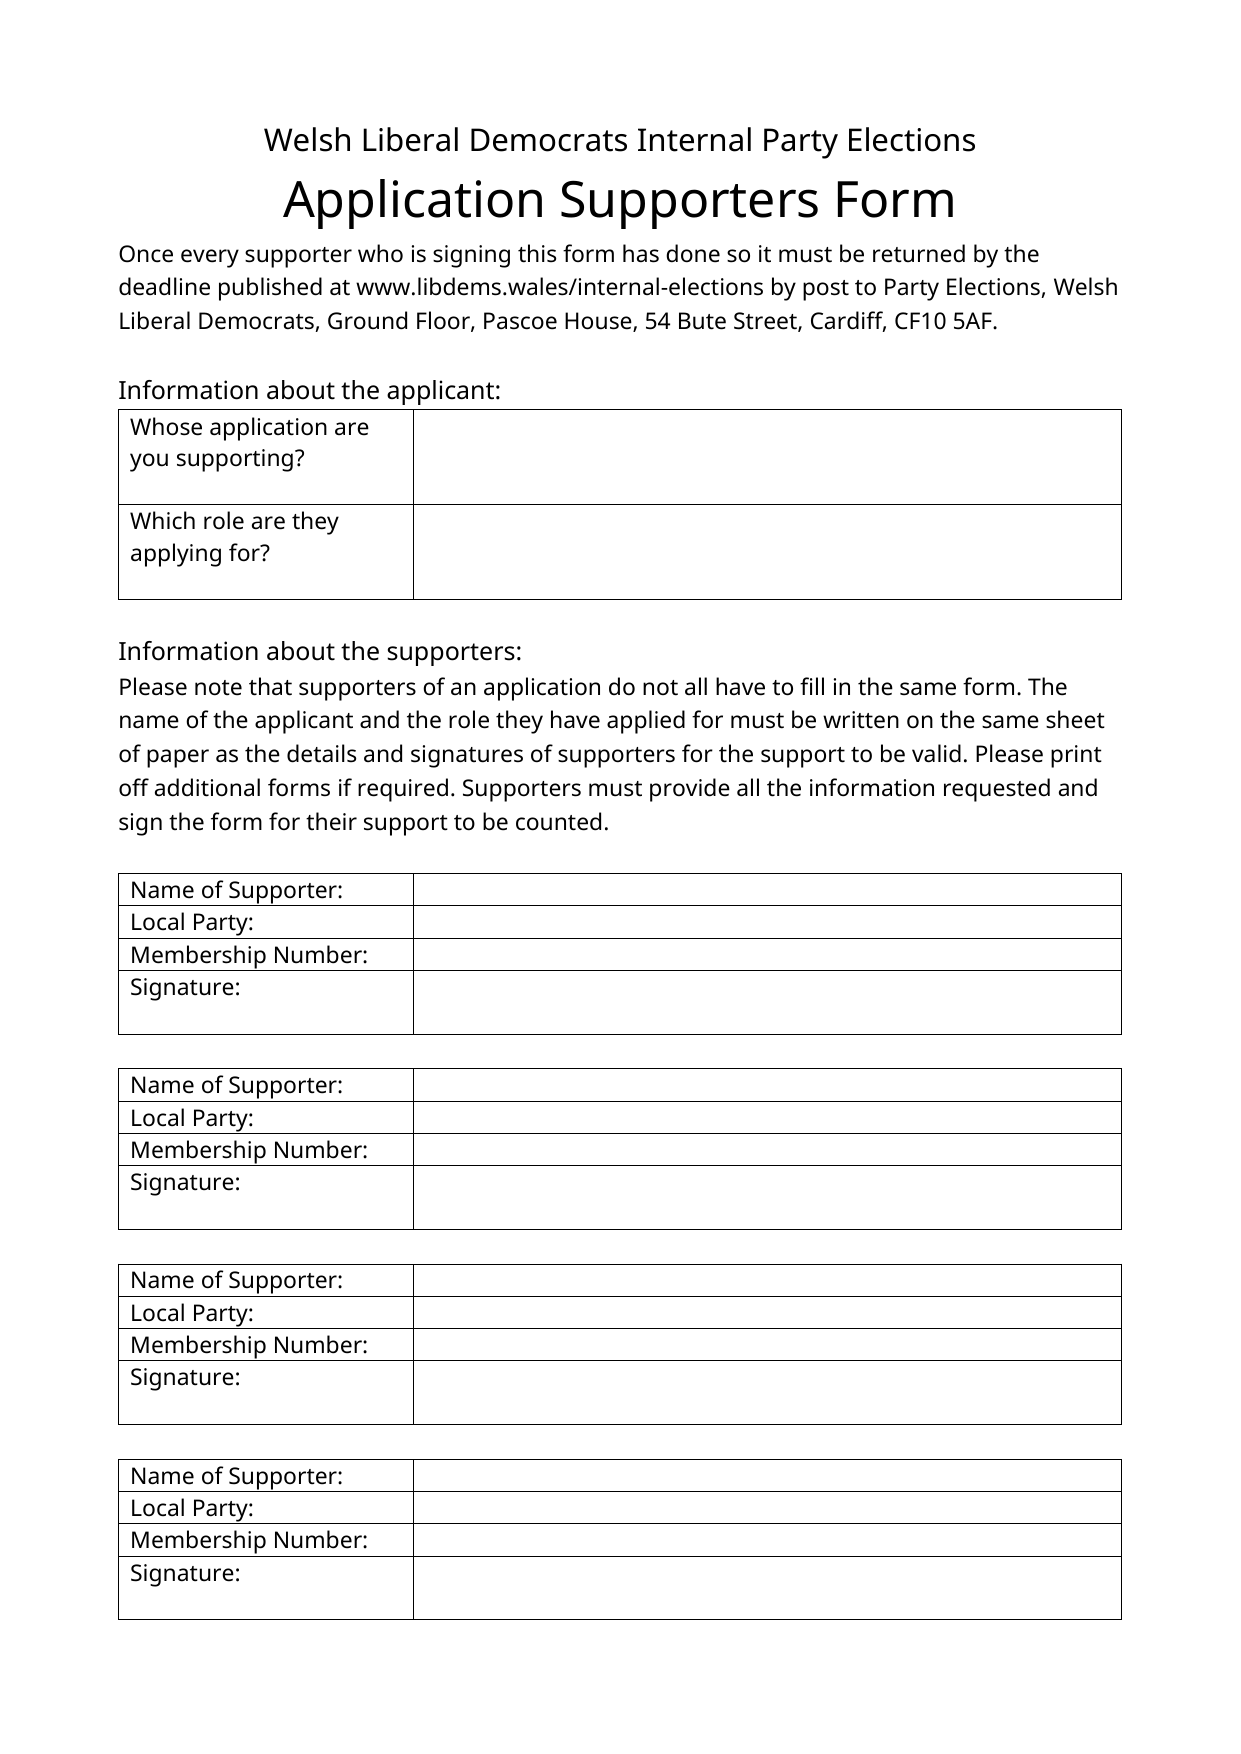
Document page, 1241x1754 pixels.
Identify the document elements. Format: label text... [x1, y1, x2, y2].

table_cell [414, 505, 1121, 599]
table_cell [414, 939, 1121, 970]
text Information about the applicant: [118, 373, 1122, 407]
table_cell [414, 1297, 1121, 1328]
table_cell [414, 1557, 1121, 1619]
table_cell Membership Number: [119, 939, 413, 970]
text Application Supporters Form [118, 164, 1122, 232]
table_cell Signature: [119, 1557, 413, 1619]
text Once every supporter who is signing this form has done so it must be returned by the deadline published at www.libdems.wales/internal-elections by post to Party Elections, Welsh Liberal Democrats, Ground Floor, Pascoe House, 54 Bute Street, Cardiff, CF10 5AF. [118, 238, 1122, 336]
table_cell Local Party: [119, 1492, 413, 1523]
table_cell Local Party: [119, 1297, 413, 1328]
table_cell Local Party: [119, 1102, 413, 1133]
table_header [414, 410, 1121, 504]
table_header [414, 1265, 1121, 1296]
table_cell [414, 1492, 1121, 1523]
table_cell [414, 971, 1121, 1033]
table_cell [414, 1134, 1121, 1165]
table_cell Which role are they applying for? [119, 505, 413, 599]
table_cell Signature: [119, 1361, 413, 1424]
table_cell Membership Number: [119, 1134, 413, 1165]
table_header [414, 1069, 1121, 1101]
table_cell [414, 906, 1121, 938]
table_header [414, 874, 1121, 905]
table_cell Membership Number: [119, 1329, 413, 1360]
text Information about the supporters: [118, 634, 1122, 668]
table_cell Membership Number: [119, 1524, 413, 1556]
table_cell [414, 1166, 1121, 1229]
table_header Whose application are you supporting? [119, 410, 413, 504]
table_cell [414, 1524, 1121, 1556]
table_header Name of Supporter: [119, 1265, 413, 1296]
text Please note that supporters of an application do not all have to fill in the same form. The name of the applicant and the role they have applied for must be written on the same sheet of paper as the details and signatures of supporters for the support to be valid. Please print off additional forms if required. Supporters must provide all the information requested and sign the form for their support to be counted. [118, 671, 1122, 837]
table_header Name of Supporter: [119, 1460, 413, 1491]
table_header Name of Supporter: [119, 1069, 413, 1101]
table_cell Signature: [119, 1166, 413, 1229]
table_cell Signature: [119, 971, 413, 1033]
text Welsh Liberal Democrats Internal Party Elections [118, 118, 1122, 161]
table_header [414, 1460, 1121, 1491]
table_cell [414, 1102, 1121, 1133]
table_header Name of Supporter: [119, 874, 413, 905]
table_cell [414, 1361, 1121, 1424]
table_cell Local Party: [119, 906, 413, 938]
table_cell [414, 1329, 1121, 1360]
